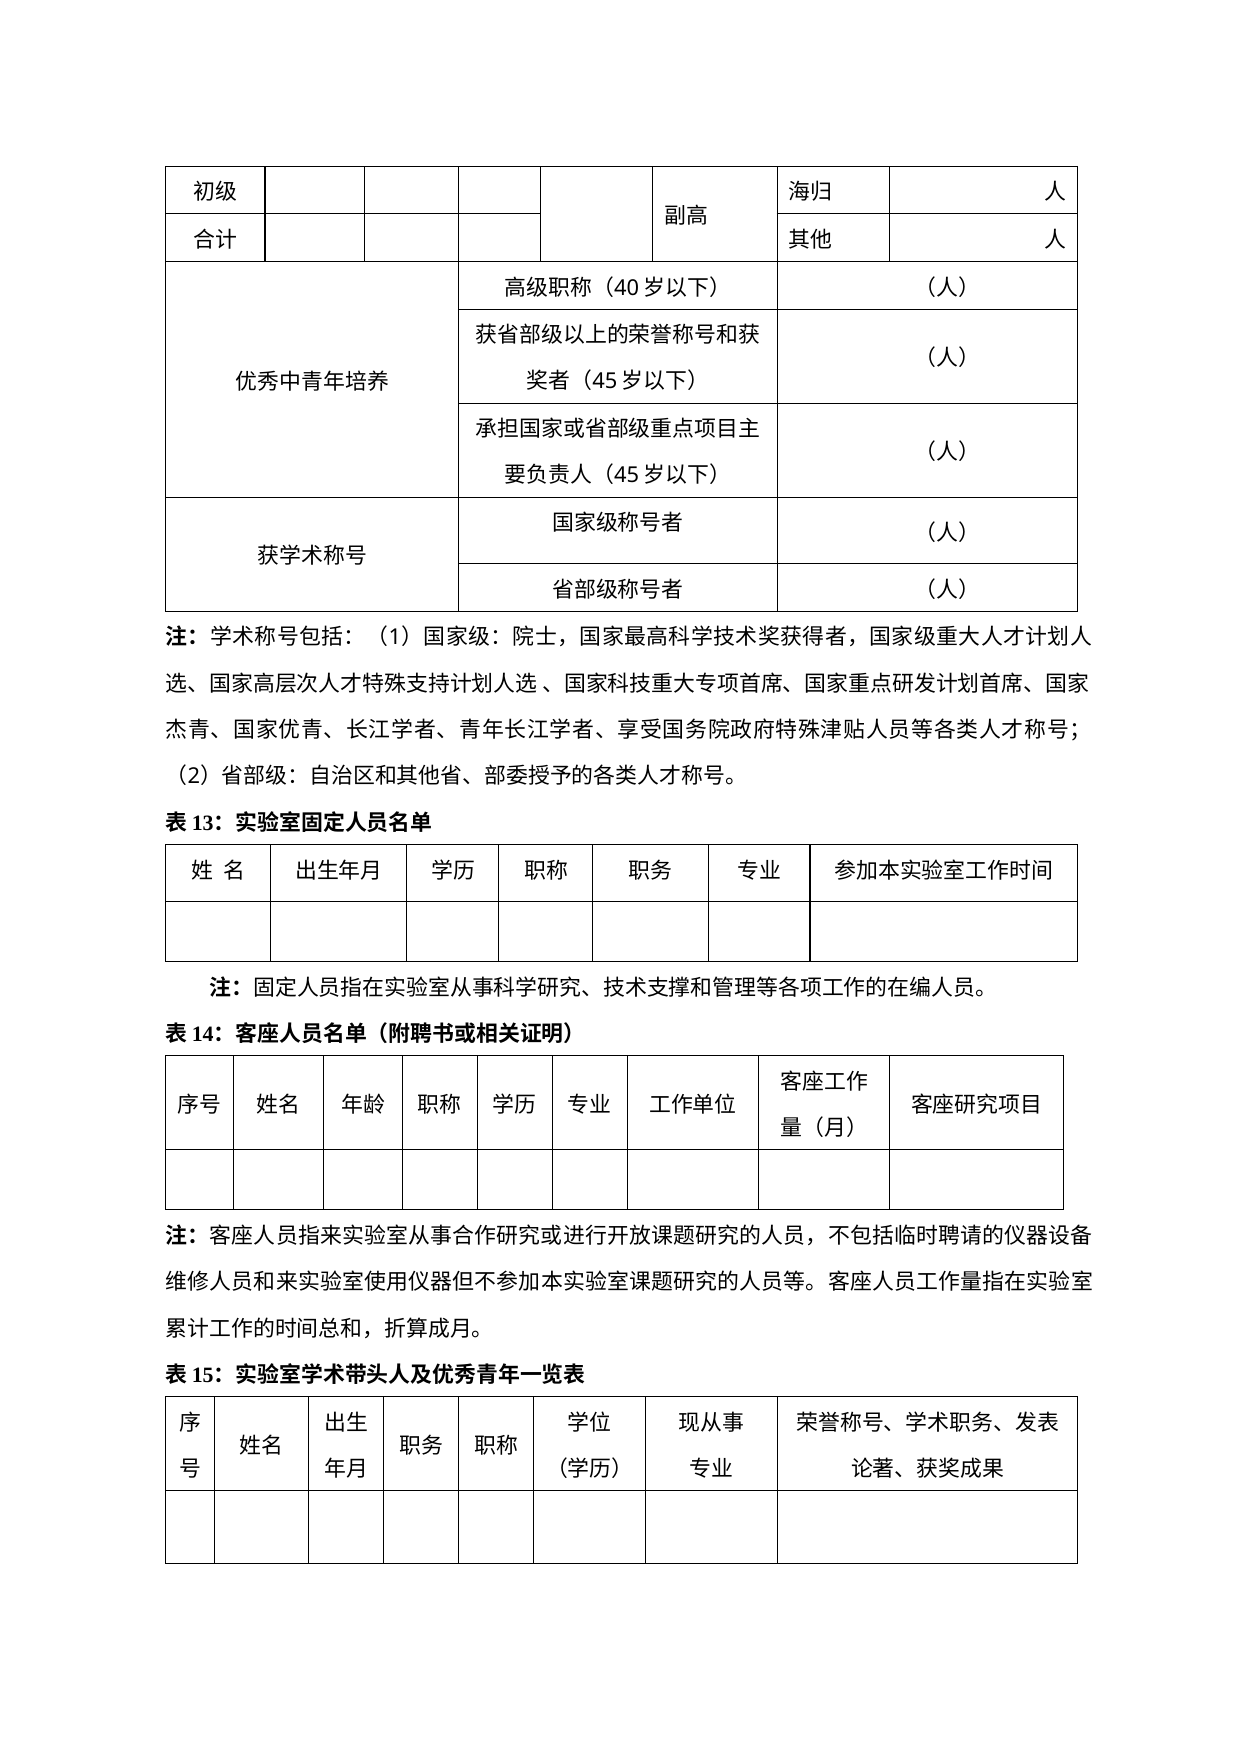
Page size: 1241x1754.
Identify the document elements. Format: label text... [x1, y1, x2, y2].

table_cell [778, 1491, 1077, 1563]
table_cell [759, 1150, 889, 1209]
table_header 现从事 专业 [646, 1397, 777, 1490]
table_header 序号 [166, 1056, 233, 1149]
table_cell 高级职称（40岁以下） [459, 262, 777, 309]
table_header 职称 [499, 845, 592, 901]
table_cell （人） [778, 310, 1077, 403]
table_header 专业 [709, 845, 809, 901]
table_header 客座研究项目 [890, 1056, 1063, 1149]
table_header 学位 （学历） [534, 1397, 645, 1490]
table_header 职务 [384, 1397, 458, 1490]
table_cell 人 [890, 167, 1077, 213]
table_cell [407, 902, 498, 961]
table_cell 初级 [166, 167, 264, 213]
table_cell （人） [778, 564, 1077, 611]
table_cell [459, 214, 540, 261]
table_cell [646, 1491, 777, 1563]
table_cell 其他 [778, 214, 889, 261]
table_cell [384, 1491, 458, 1563]
table_header 参加本实验室工作时间 [811, 845, 1077, 901]
table_cell [403, 1150, 477, 1209]
table_cell [890, 1150, 1063, 1209]
table_cell [709, 902, 809, 961]
table_cell [499, 902, 592, 961]
table_cell 国家级称号者 [459, 498, 777, 563]
table_cell （人） [778, 404, 1077, 497]
table_header 工作单位 [628, 1056, 758, 1149]
table_cell [365, 214, 458, 261]
table_header 专业 [553, 1056, 627, 1149]
table_cell [166, 1150, 233, 1209]
table_cell [271, 902, 406, 961]
table_cell [811, 902, 1077, 961]
text 表15：实验室学术带头人及优秀青年一览表 [165, 1349, 1093, 1396]
text 注：学术称号包括：（1）国家级：院士，国家最高科学技术奖获得者，国家级重大人才计划人选、国家高层次人才特殊支持计划人选 、国家科技重大专项首席、国家重点研发计划首席、国家杰青、国家优青、长江学者、青年长江学者、享受国务院政府特殊津贴人员等各类人才称号；（2）省部级：自治区和其他省、部委授予的各类人才称号。 [165, 612, 1093, 798]
table_header 学历 [407, 845, 498, 901]
table_header 职称 [403, 1056, 477, 1149]
text 表13：实验室固定人员名单 [165, 798, 1093, 844]
table_cell [266, 214, 364, 261]
table_cell [628, 1150, 758, 1209]
table_cell [324, 1150, 402, 1209]
table_cell 承担国家或省部级重点项目主要负责人（45岁以下） [459, 404, 777, 497]
table_header 姓 名 [166, 845, 270, 901]
table_header 职务 [593, 845, 708, 901]
text 注：客座人员指来实验室从事合作研究或进行开放课题研究的人员，不包括临时聘请的仪器设备维修人员和来实验室使用仪器但不参加本实验室课题研究的人员等。客座人员工作量指在实验室累计工作的时间总和，折算成月。 [165, 1210, 1093, 1349]
table_cell 省部级称号者 [459, 564, 777, 611]
table_header 学历 [478, 1056, 552, 1149]
table_cell 合计 [166, 214, 264, 261]
table_cell [166, 1491, 214, 1563]
table_header 荣誉称号、学术职务、发表论著、获奖成果 [778, 1397, 1077, 1490]
table_header 职称 [459, 1397, 533, 1490]
table_cell [309, 1491, 383, 1563]
table_cell [266, 167, 364, 213]
table_cell [478, 1150, 552, 1209]
table_cell [593, 902, 708, 961]
table_cell [553, 1150, 627, 1209]
table_header 姓名 [215, 1397, 308, 1490]
table_header 姓名 [234, 1056, 323, 1149]
table_cell 获省部级以上的荣誉称号和获奖者（45岁以下） [459, 310, 777, 403]
text 表14：客座人员名单（附聘书或相关证明） [165, 1009, 1093, 1055]
text 注：固定人员指在实验室从事科学研究、技术支撑和管理等各项工作的在编人员。 [165, 962, 1093, 1009]
table_cell （人） [778, 262, 1077, 309]
table_cell 海归 [778, 167, 889, 213]
table_cell 人 [890, 214, 1077, 261]
table_cell 副高 [653, 167, 777, 261]
table_header 客座工作量（月） [759, 1056, 889, 1149]
table_header 出生年月 [309, 1397, 383, 1490]
table_cell [365, 167, 458, 213]
table_header 序 号 [166, 1397, 214, 1490]
table_cell [166, 902, 270, 961]
table_cell （人） [778, 498, 1077, 563]
table_cell 获学术称号 [166, 498, 458, 611]
table_header 年龄 [324, 1056, 402, 1149]
table_cell [459, 1491, 533, 1563]
table_cell [234, 1150, 323, 1209]
table_cell [215, 1491, 308, 1563]
table_cell 优秀中青年培养 [166, 262, 458, 497]
table_cell [534, 1491, 645, 1563]
table_cell [459, 167, 540, 213]
table_header 出生年月 [271, 845, 406, 901]
